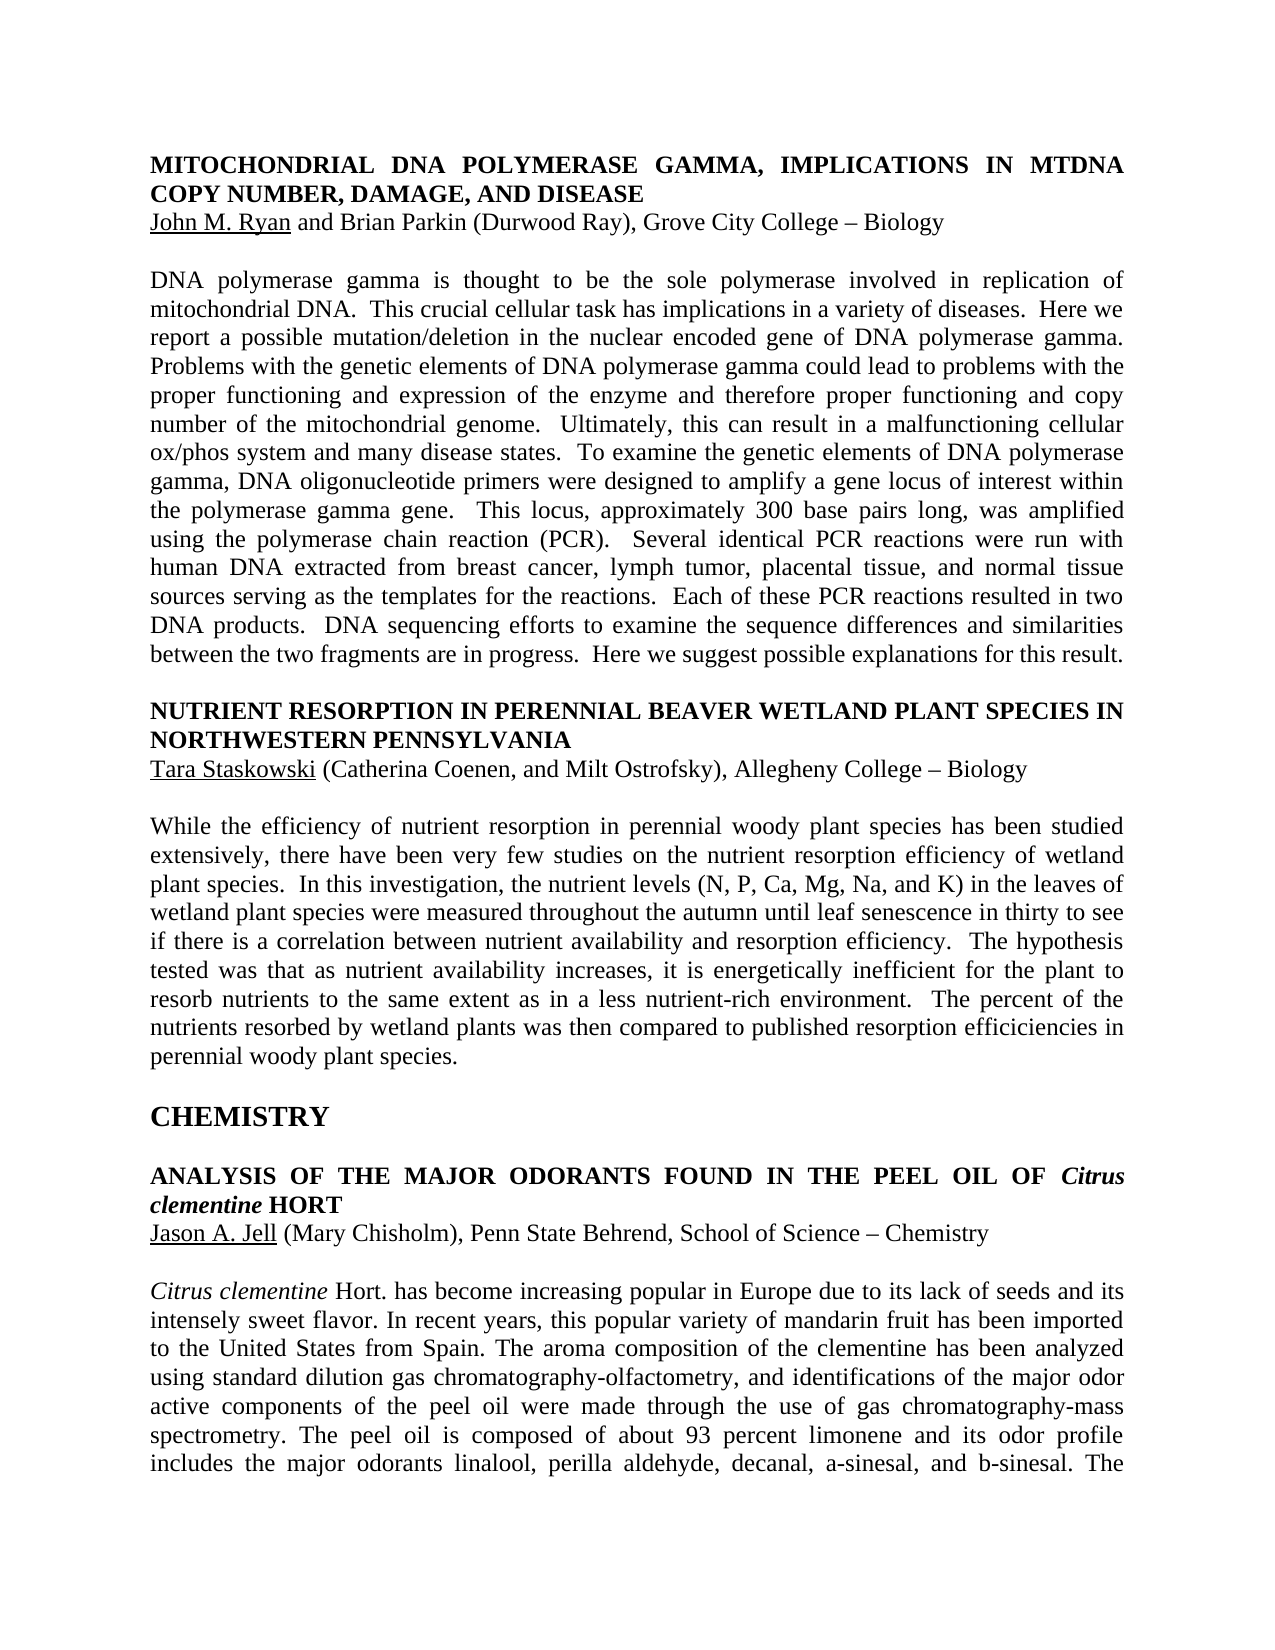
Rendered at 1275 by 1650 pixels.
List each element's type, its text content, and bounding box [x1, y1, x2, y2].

text ANALYSIS OF THE MAJOR ODORANTS FOUND IN THE PEEL OIL OF Citrus clementine HORT [150, 1161, 1125, 1218]
text Tara Staskowski (Catherina Coenen, and Milt Ostrofsky), Allegheny College – Biology [150, 754, 1125, 782]
subtitle CHEMISTRY [150, 1099, 1125, 1132]
subtitle John M. Ryan and Brian Parkin (Durwood Ray), Grove City College – Biology [150, 207, 1125, 236]
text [150, 1276, 1125, 1477]
text DNA polymerase gamma is thought to be the sole polymerase involved in replication of mitochondrial DNA. This crucial cellular task has implications in a variety of diseases. Here we report a possible mutation/deletion in the nuclear encoded gene of DNA polymerase gamma. Problems with the genetic elements of DNA polymerase gamma could lead to problems with the proper functioning and expression of the enzyme and therefore proper functioning and copy number of the mitochondrial genome. Ultimately, this can result in a malfunctioning cellular ox/phos system and many disease states. To examine the genetic elements of DNA polymerase gamma, DNA oligonucleotide primers were designed to amplify a gene locus of interest within the polymerase gamma gene. This locus, approximately 300 base pairs long, was amplified using the polymerase chain reaction (PCR). Several identical PCR reactions were run with human DNA extracted from breast cancer, lymph tumor, placental tissue, and normal tissue sources serving as the templates for the reactions. Each of these PCR reactions resulted in two DNA products. DNA sequencing efforts to examine the sequence differences and similarities between the two fragments are in progress. Here we suggest possible explanations for this result. [150, 265, 1125, 667]
text Mitochondrial DNA Polymerase gamma, Implications in mtDNA Copy Number, Damage, and Disease [150, 150, 1125, 207]
text NUTRIENT RESORPTION IN PERENNIAL BEAVER WETLAND PLANT SPECIES IN NORTHWESTERN PENNSYLVANIA [150, 696, 1125, 754]
text Jason A. Jell (Mary Chisholm), Penn State Behrend, School of Science – Chemistry [150, 1218, 1125, 1247]
text While the efficiency of nutrient resorption in perennial woody plant species has been studied extensively, there have been very few studies on the nutrient resorption efficiency of wetland plant species. In this investigation, the nutrient levels (N, P, Ca, Mg, Na, and K) in the leaves of wetland plant species were measured throughout the autumn until leaf senescence in thirty to see if there is a correlation between nutrient availability and resorption efficiency. The hypothesis tested was that as nutrient availability increases, it is energetically inefficient for the plant to resorb nutrients to the same extent as in a less nutrient-rich environment. The percent of the nutrients resorbed by wetland plants was then compared to published resorption efficiciencies in perennial woody plant species. [150, 811, 1125, 1070]
